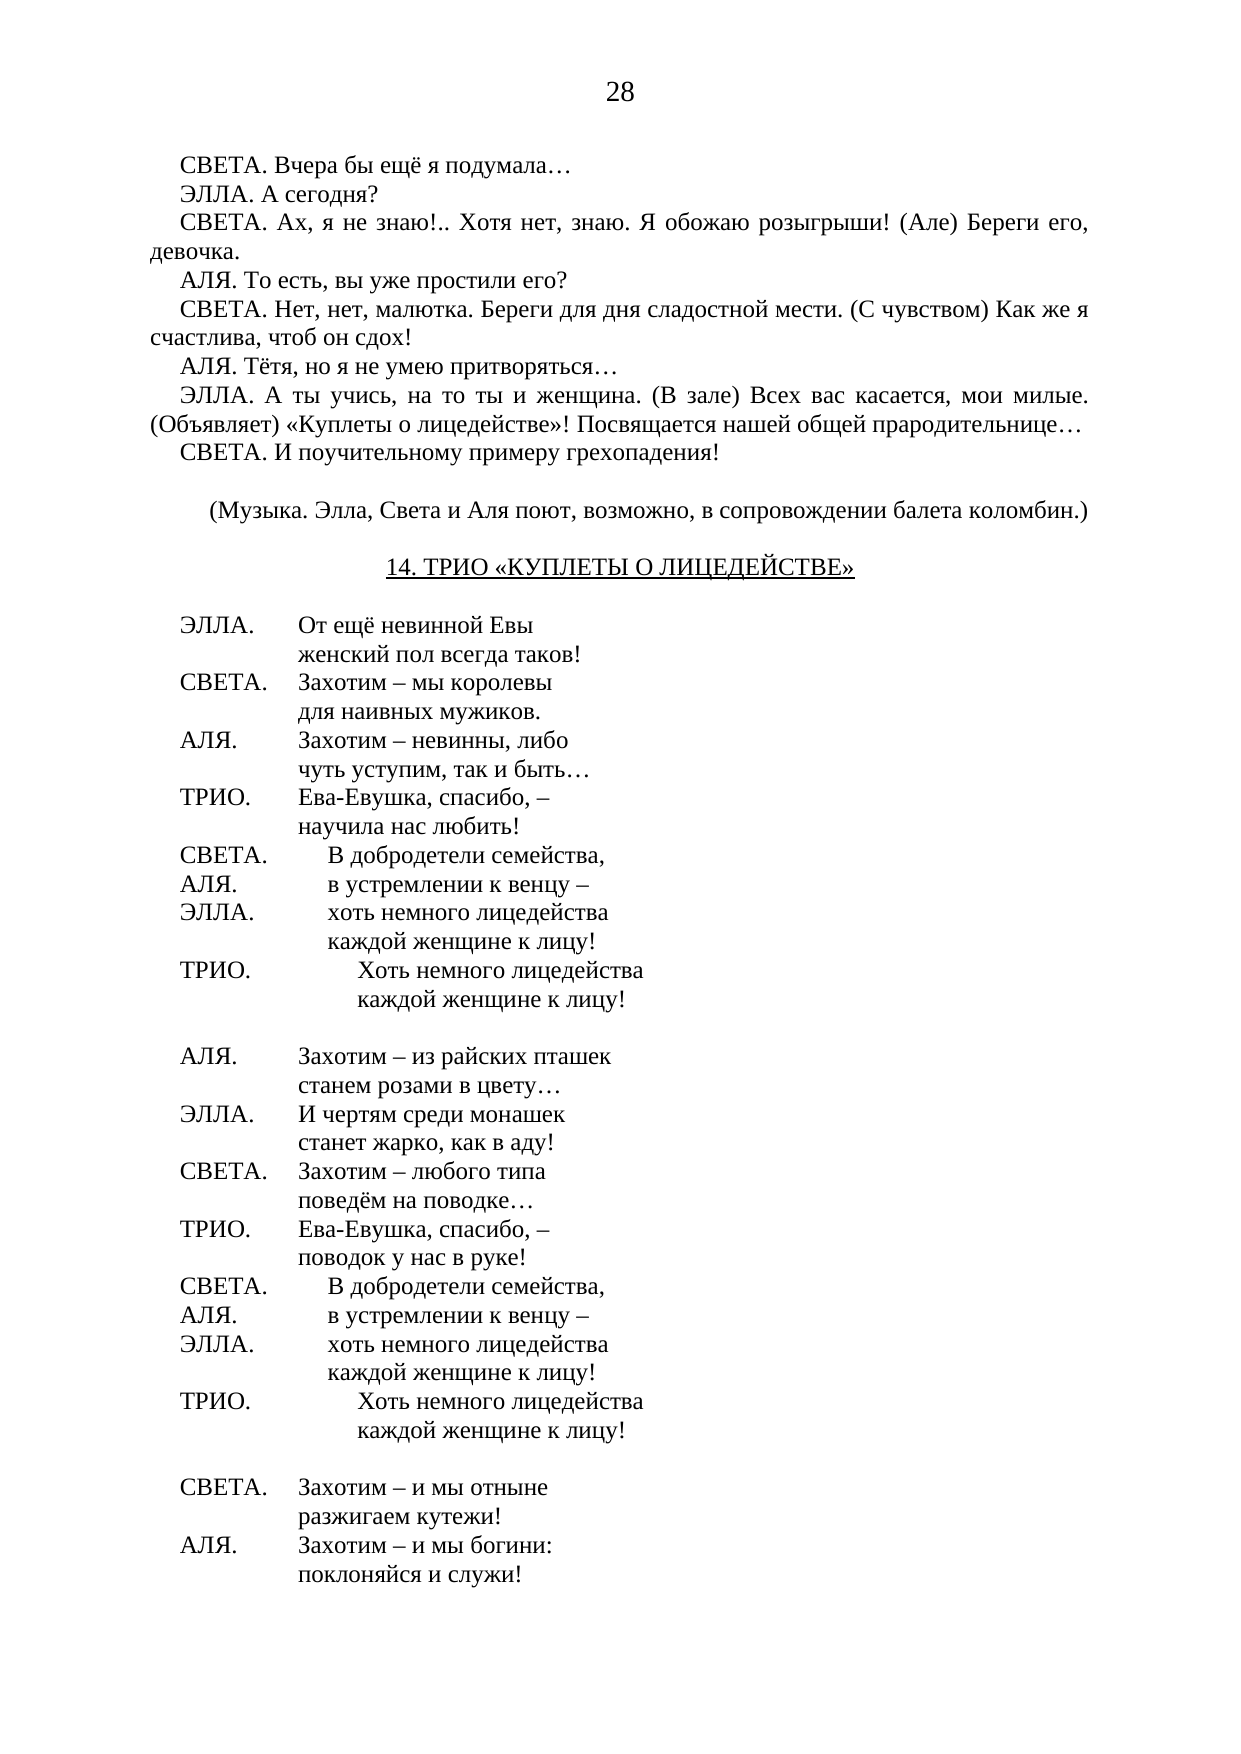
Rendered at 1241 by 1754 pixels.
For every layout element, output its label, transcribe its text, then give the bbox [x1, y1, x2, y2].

text каждой женщине к лицу! [150, 984, 1090, 1012]
text 14. ТРИО «КУПЛЕТЫ О ЛИЦЕДЕЙСТВЕ» [150, 552, 1090, 581]
text ЭЛЛА. От ещё невинной Евы [150, 610, 1090, 639]
text каждой женщине к лицу! [150, 1415, 1090, 1444]
text ЭЛЛА. хоть немного лицедейства [150, 1329, 1090, 1357]
text станем розами в цвету… [150, 1070, 1090, 1099]
text ЭЛЛА. хоть немного лицедейства [150, 897, 1090, 926]
text АЛЯ. в устремлении к венцу – [150, 869, 1090, 897]
text чуть уступим, так и быть… [150, 754, 1090, 782]
text АЛЯ. Захотим – и мы богини: [150, 1530, 1090, 1559]
text СВЕТА. Захотим – и мы отныне [150, 1472, 1090, 1501]
text АЛЯ. То есть, вы уже простили его? [150, 265, 1090, 294]
text ЭЛЛА. А сегодня? [150, 179, 1090, 207]
text СВЕТА. В добродетели семейства, [150, 840, 1090, 869]
text АЛЯ. Захотим – из райских пташек [150, 1041, 1090, 1070]
text СВЕТА. И поучительному примеру грехопадения! [150, 437, 1090, 466]
text каждой женщине к лицу! [150, 926, 1090, 955]
text (Музыка. Элла, Света и Аля поют, возможно, в сопровождении балета коломбин.) [150, 495, 1090, 524]
text СВЕТА. Захотим – любого типа [150, 1156, 1090, 1185]
text ЭЛЛА. А ты учись, на то ты и женщина. (В зале) Всех вас касается, мои милые. (Объявляет) «Куплеты о лицедействе»! Посвящается нашей общей прародительнице… [150, 380, 1090, 437]
text АЛЯ. в устремлении к венцу – [150, 1300, 1090, 1329]
text поведём на поводке… [150, 1185, 1090, 1214]
text ТРИО. Хоть немного лицедейства [150, 955, 1090, 984]
text поклоняйся и служи! [150, 1559, 1090, 1587]
text ТРИО. Хоть немного лицедейства [150, 1386, 1090, 1415]
text СВЕТА. Нет, нет, малютка. Береги для дня сладостной мести. (С чувством) Как же я счастлива, чтоб он сдох! [150, 294, 1090, 351]
text АЛЯ. Тётя, но я не умею притворяться… [150, 351, 1090, 380]
text женский пол всегда таков! [150, 639, 1090, 667]
text АЛЯ. Захотим – невинны, либо [150, 725, 1090, 754]
text станет жарко, как в аду! [150, 1127, 1090, 1156]
text СВЕТА. Захотим – мы королевы [150, 667, 1090, 696]
text научила нас любить! [150, 811, 1090, 840]
text каждой женщине к лицу! [150, 1357, 1090, 1386]
text поводок у нас в руке! [150, 1242, 1090, 1271]
text ТРИО. Ева-Евушка, спасибо, – [150, 1214, 1090, 1242]
text для наивных мужиков. [150, 696, 1090, 725]
text ТРИО. Ева-Евушка, спасибо, – [150, 782, 1090, 811]
text СВЕТА. Вчера бы ещё я подумала… [150, 150, 1090, 179]
text СВЕТА. В добродетели семейства, [150, 1271, 1090, 1300]
text разжигаем кутежи! [150, 1501, 1090, 1530]
text ЭЛЛА. И чертям среди монашек [150, 1099, 1090, 1127]
text СВЕТА. Ах, я не знаю!.. Хотя нет, знаю. Я обожаю розыгрыши! (Але) Береги его, девочка. [150, 207, 1090, 265]
